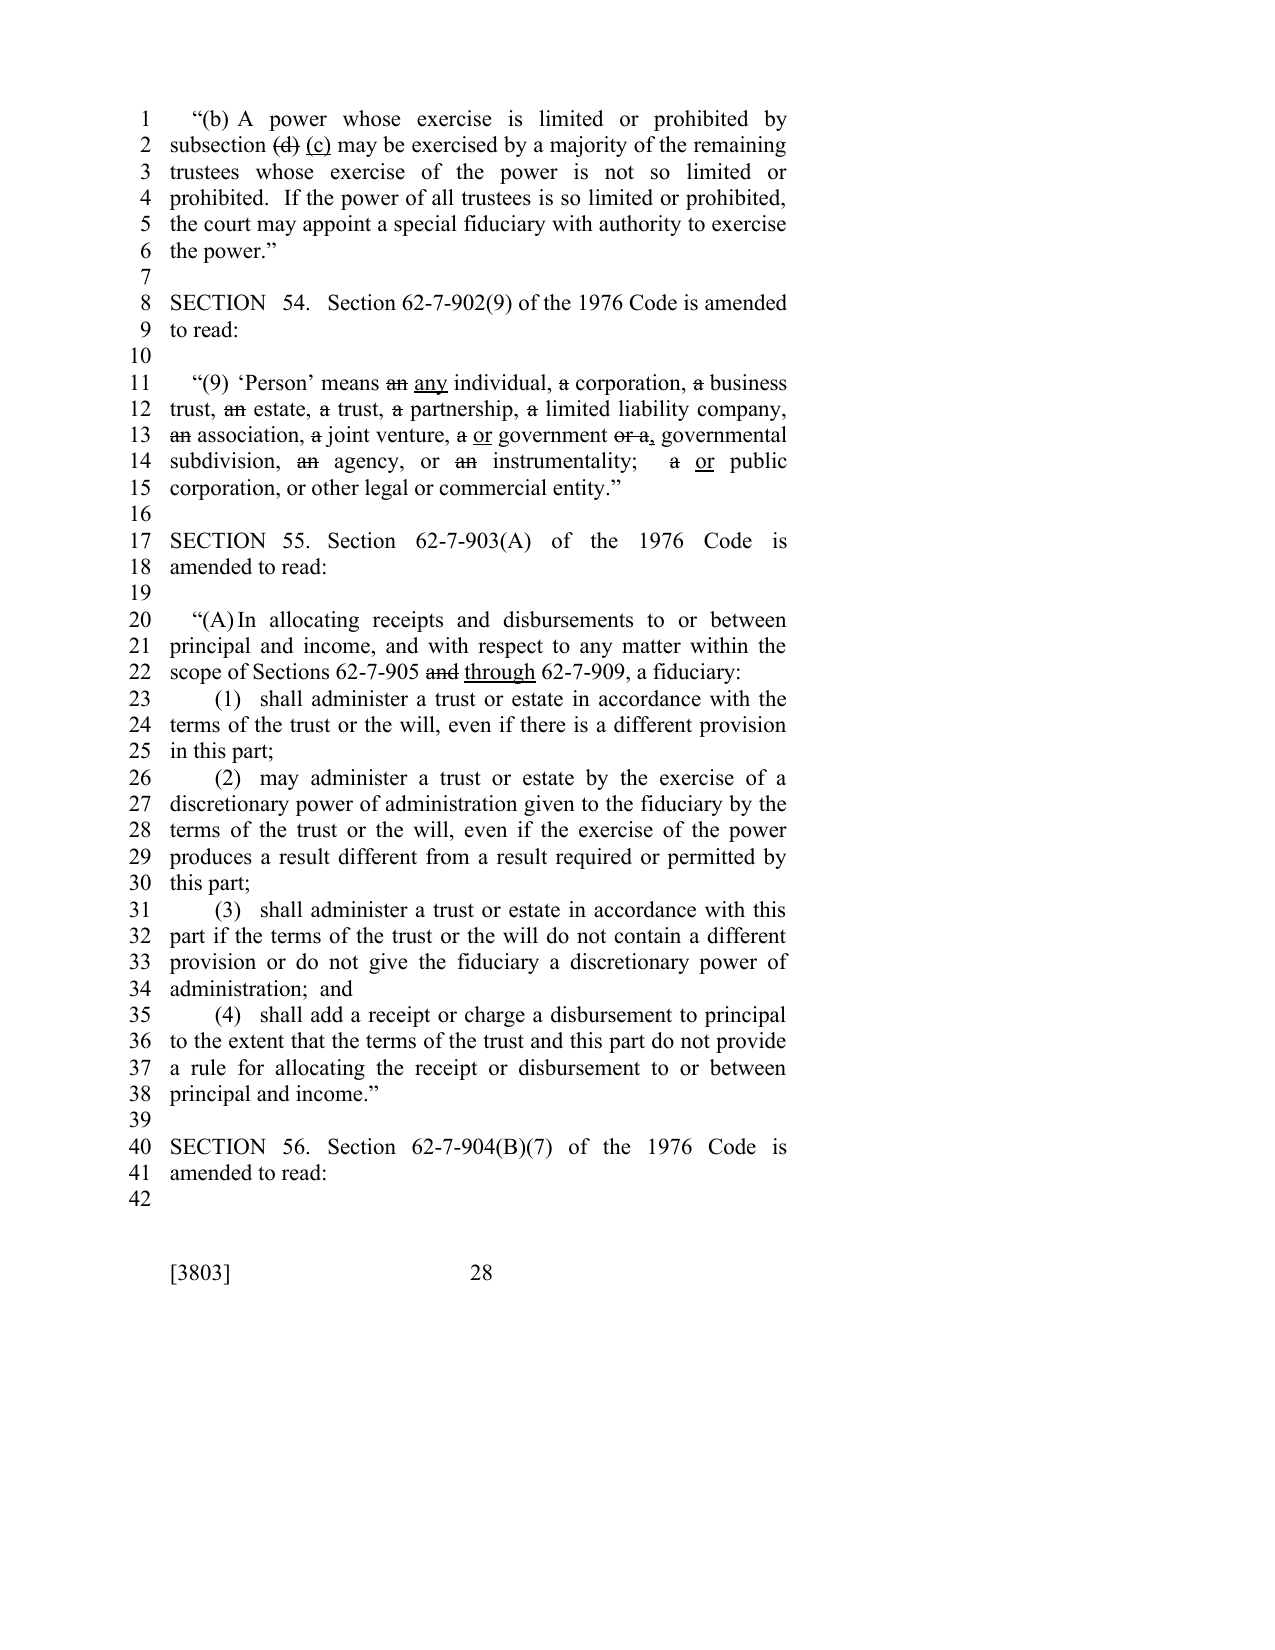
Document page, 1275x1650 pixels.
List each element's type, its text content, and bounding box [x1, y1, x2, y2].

text SECTION 55. Section 62-7-903(A) of the 1976 Code is amended to read: [169, 527, 787, 579]
text SECTION 54. Section 62-7-902(9) of the 1976 Code is amended to read: [169, 289, 787, 342]
text (2) may administer a trust or estate by the exercise of a discretionary power of administration given to the fiduciary by the terms of the trust or the will, even if the exercise of the power produces a result different from a result required or permitted by this part; [169, 764, 787, 896]
text “(A) In allocating receipts and disbursements to or between principal and income, and with respect to any matter within the scope of Sections 62-7-905 and through 62-7-909, a fiduciary: [169, 606, 787, 685]
text “(b) A power whose exercise is limited or prohibited by subsection (d) (c) may be exercised by a majority of the remaining trustees whose exercise of the power is not so limited or prohibited. If the power of all trustees is so limited or prohibited, the court may appoint a special fiduciary with authority to exercise the power.” [169, 105, 787, 263]
text (1) shall administer a trust or estate in accordance with the terms of the trust or the will, even if there is a different provision in this part; [169, 685, 787, 764]
text “(9) ‘Person’ means an any individual, a corporation, a business trust, an estate, a trust, a partnership, a limited liability company, an association, a joint venture, a or government or a, governmental subdivision, an agency, or an instrumentality; a or public corporation, or other legal or commercial entity.” [169, 368, 787, 500]
text (4) shall add a receipt or charge a disbursement to principal to the extent that the terms of the trust and this part do not provide a rule for allocating the receipt or disbursement to or between principal and income.” [169, 1001, 787, 1106]
text SECTION 56. Section 62-7-904(B)(7) of the 1976 Code is amended to read: [169, 1133, 787, 1186]
text (3) shall administer a trust or estate in accordance with this part if the terms of the trust or the will do not contain a different provision or do not give the fiduciary a discretionary power of administration; and [169, 896, 787, 1001]
